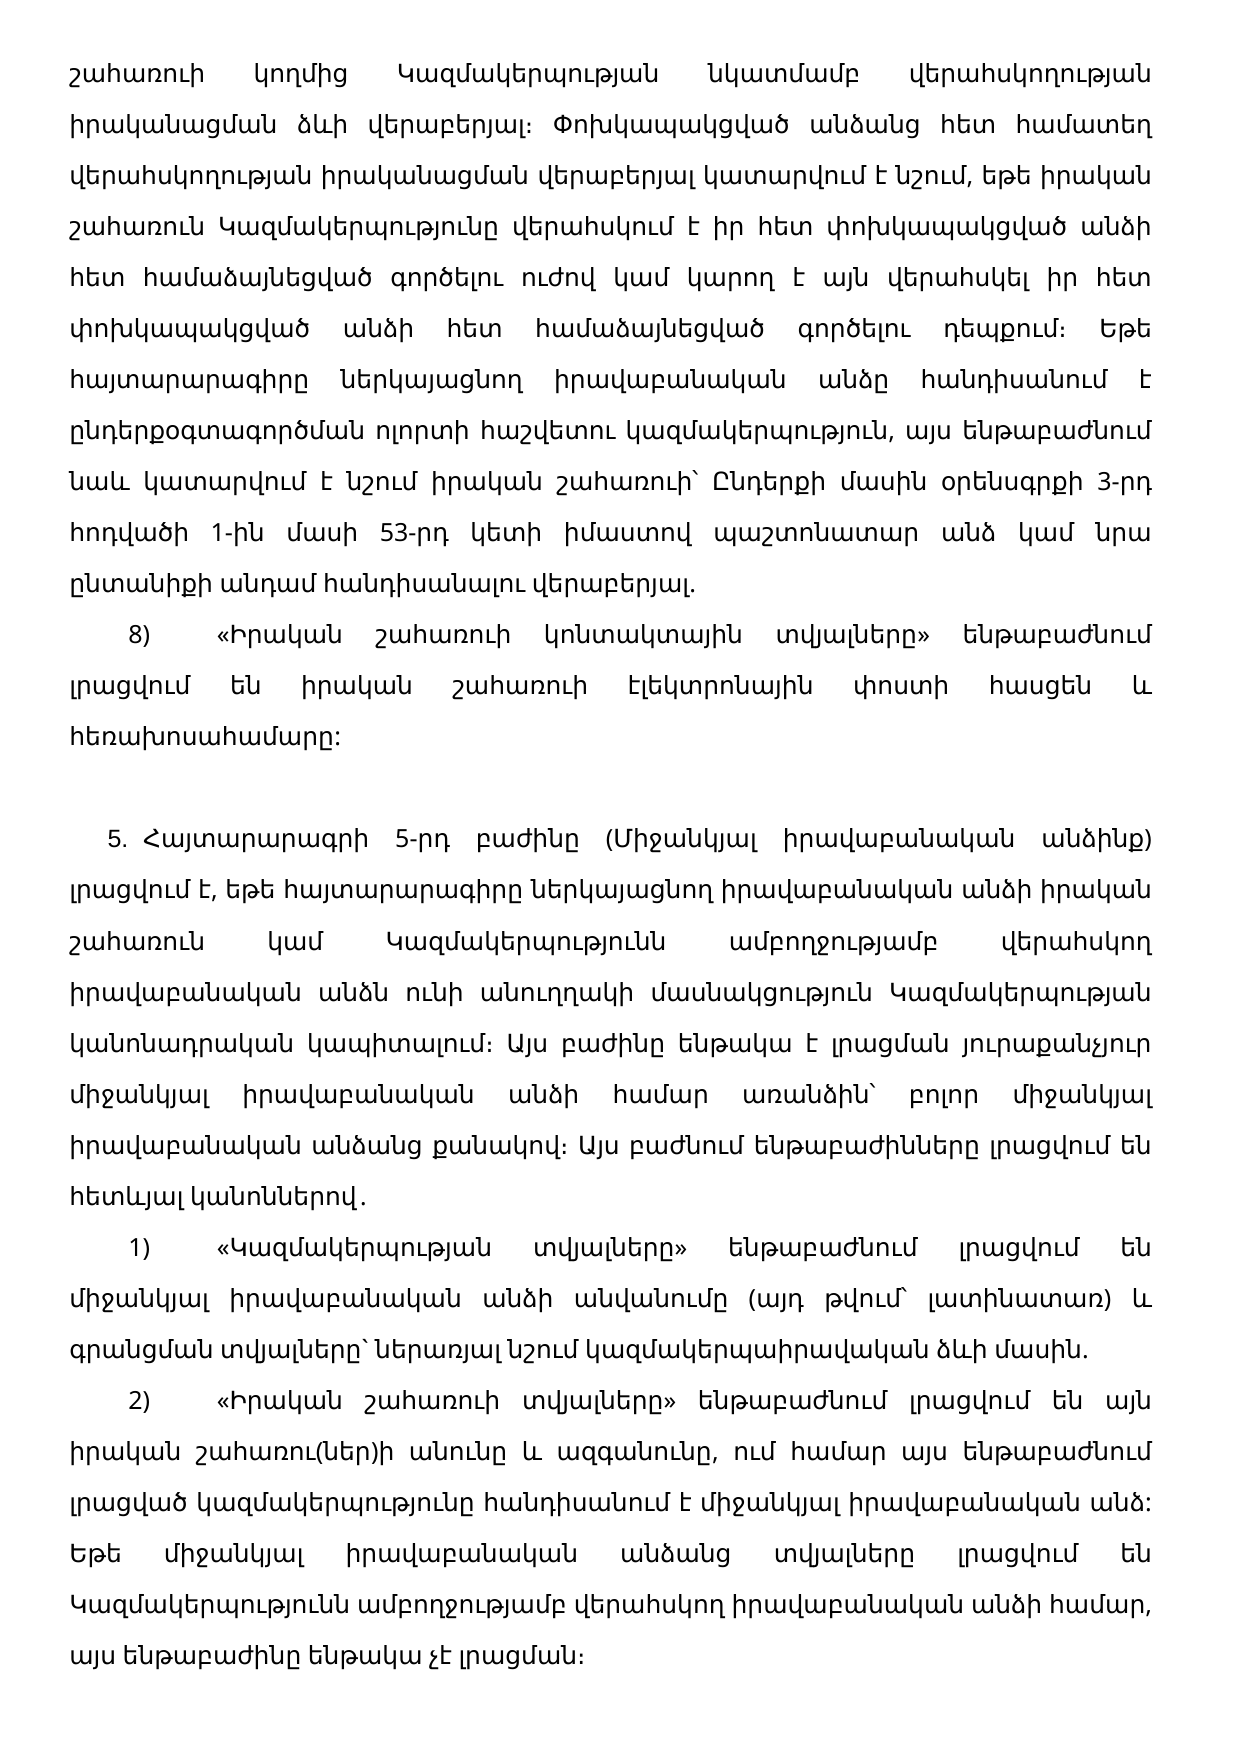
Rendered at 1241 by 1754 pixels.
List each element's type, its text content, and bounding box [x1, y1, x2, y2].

list «Իրական շահառուի տվյալները» ենթաբաժնում լրացվում են այն իրական շահառու(ներ)ի անունը և ազգանունը, ում համար այս ենթաբաժնում լրացված կազմակերպությունը հանդիսանում է միջանկյալ իրավաբանական անձ: Եթե միջանկյալ իրավաբանական անձանց տվյալները լրացվում են Կազմակերպությունն ամբողջությամբ վերահսկող իրավաբանական անձի համար, այս ենթաբաժինը ենթակա չէ լրացման։ [69, 1383, 1152, 1672]
list Հայտարարագրի 5-րդ բաժինը (Միջանկյալ իրավաբանական անձինք) լրացվում է, եթե հայտարարագիրը ներկայացնող իրավաբանական անձի իրական շահառուն կամ Կազմակերպությունն ամբողջությամբ վերահսկող իրավաբանական անձն ունի անուղղակի մասնակցություն Կազմակերպության կանոնադրական կապիտալում։ Այս բաժինը ենթակա է լրացման յուրաքանչյուր միջանկյալ իրավաբանական անձի համար առանձին՝ բոլոր միջանկյալ իրավաբանական անձանց քանակով։ Այս բաժնում ենթաբաժինները լրացվում են հետևյալ կանոններով․ [69, 821, 1152, 1212]
list «Իրական շահառուի կոնտակտային տվյալները» ենթաբաժնում լրացվում են իրական շահառուի էլեկտրոնային փոստի հասցեն և հեռախոսահամարը: [69, 617, 1152, 753]
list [69, 56, 1152, 600]
list «Կազմակերպության տվյալները» ենթաբաժնում լրացվում են միջանկյալ իրավաբանական անձի անվանումը (այդ թվում՝ լատինատառ) և գրանցման տվյալները` ներառյալ նշում կազմակերպաիրավական ձևի մասին. [69, 1229, 1152, 1366]
